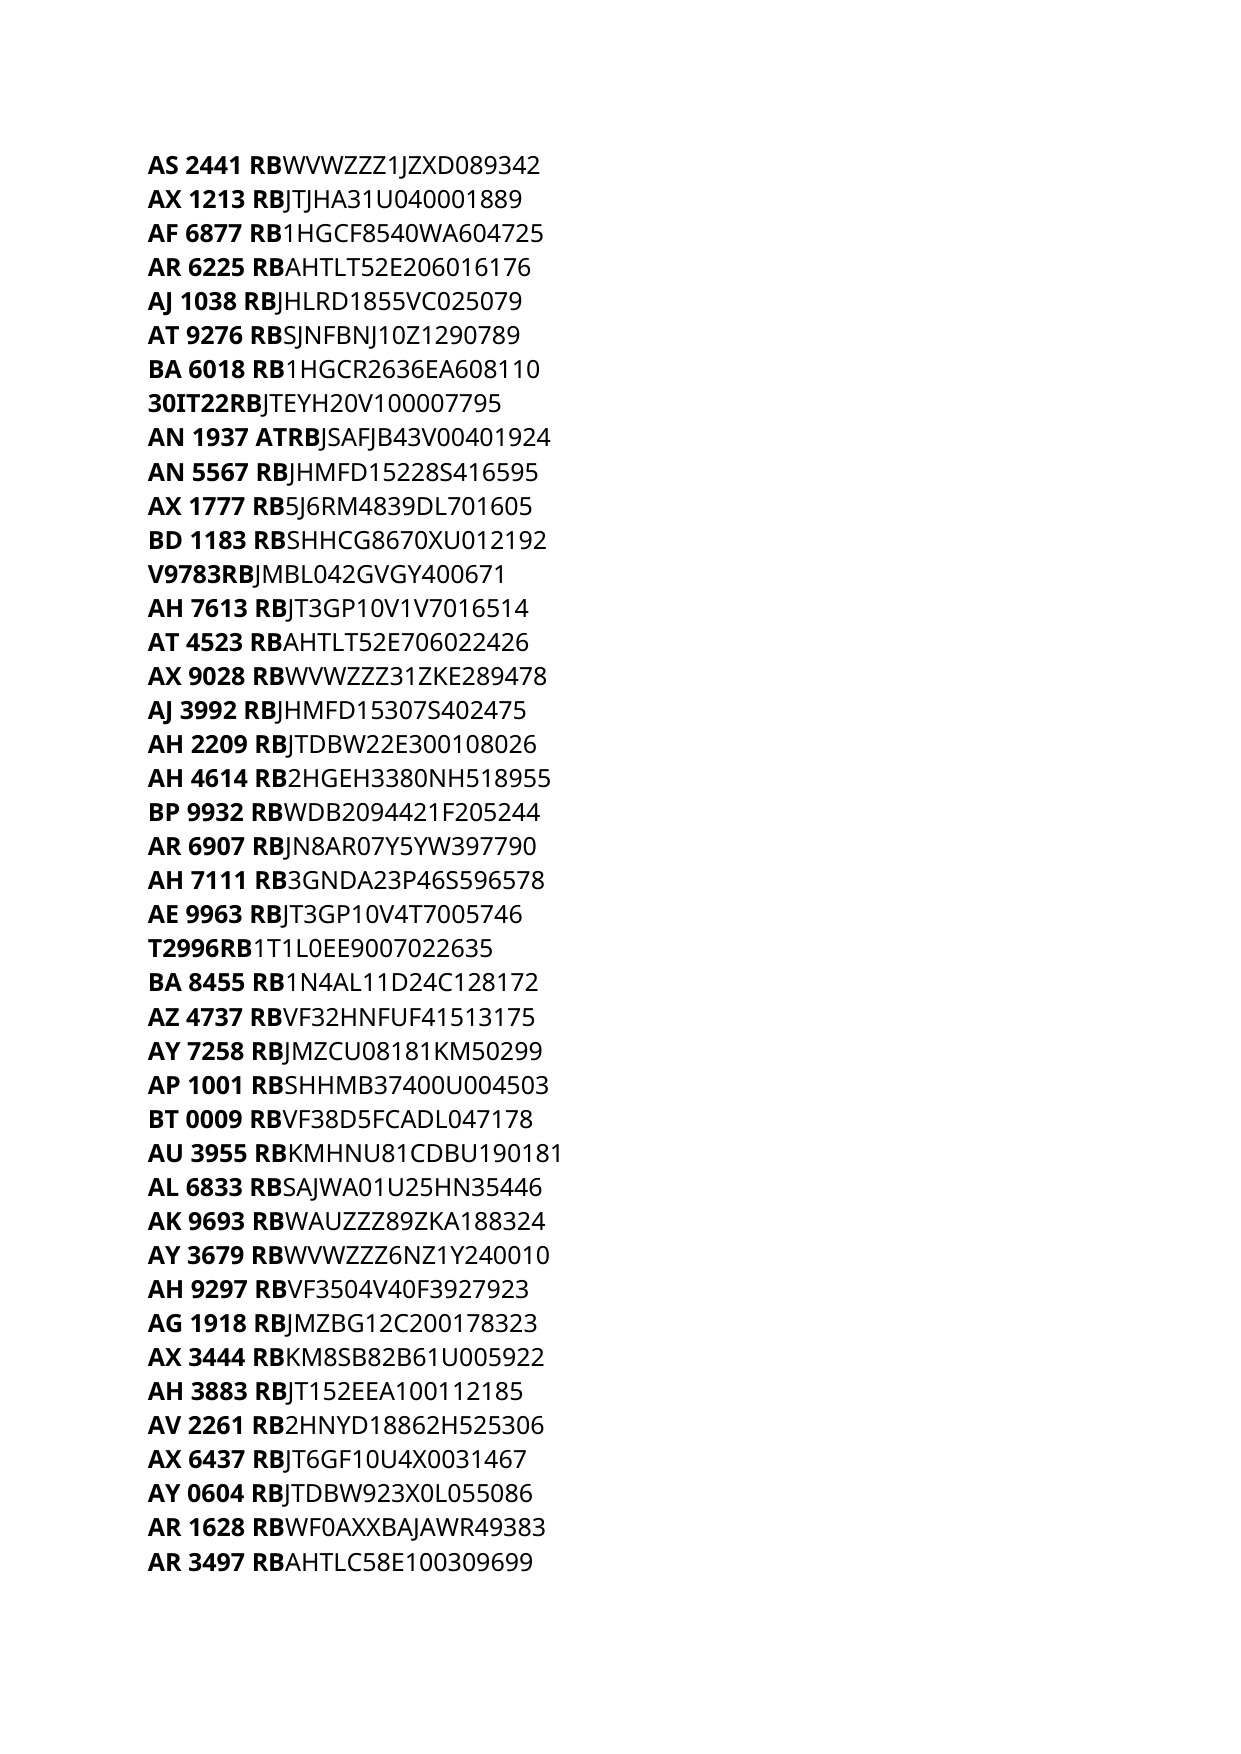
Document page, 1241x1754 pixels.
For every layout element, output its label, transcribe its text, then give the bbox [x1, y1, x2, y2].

text AH 2209 RBJTDBW22E300108026 [148, 727, 1093, 761]
text AT 4523 RBAHTLT52E706022426 [148, 624, 1093, 658]
text AX 1213 RBJTJHA31U040001889 [148, 182, 1093, 216]
text AN 5567 RBJHMFD15228S416595 [148, 454, 1093, 488]
text V9783RBJMBL042GVGY400671 [148, 556, 1093, 590]
text AU 3955 RBKMHNU81CDBU190181 [148, 1135, 1093, 1169]
text AX 3444 RBKM8SB82B61U005922 [148, 1340, 1093, 1374]
text AN 1937 ATRBJSAFJB43V00401924 [148, 420, 1093, 454]
text AH 3883 RBJT152EEA100112185 [148, 1374, 1093, 1408]
text AE 9963 RBJT3GP10V4T7005746 [148, 897, 1093, 931]
text AH 9297 RBVF3504V40F3927923 [148, 1272, 1093, 1306]
text AH 7613 RBJT3GP10V1V7016514 [148, 590, 1093, 624]
text BP 9932 RBWDB2094421F205244 [148, 795, 1093, 829]
text AY 3679 RBWVWZZZ6NZ1Y240010 [148, 1238, 1093, 1272]
text AP 1001 RBSHHMB37400U004503 [148, 1067, 1093, 1101]
text T2996RB1T1L0EE9007022635 [148, 931, 1093, 965]
text AR 1628 RBWF0AXXBAJAWR49383 [148, 1510, 1093, 1544]
text AX 6437 RBJT6GF10U4X0031467 [148, 1442, 1093, 1476]
text AH 4614 RB2HGEH3380NH518955 [148, 761, 1093, 795]
text AL 6833 RBSAJWA01U25HN35446 [148, 1169, 1093, 1203]
text AF 6877 RB1HGCF8540WA604725 [148, 216, 1093, 250]
text AZ 4737 RBVF32HNFUF41513175 [148, 999, 1093, 1033]
text AX 1777 RB5J6RM4839DL701605 [148, 488, 1093, 522]
text AR 6907 RBJN8AR07Y5YW397790 [148, 829, 1093, 863]
text AY 0604 RBJTDBW923X0L055086 [148, 1476, 1093, 1510]
text AY 7258 RBJMZCU08181KM50299 [148, 1033, 1093, 1067]
text AR 6225 RBAHTLT52E206016176 [148, 250, 1093, 284]
text AS 2441 RBWVWZZZ1JZXD089342 [148, 148, 1093, 182]
text AJ 1038 RBJHLRD1855VC025079 [148, 284, 1093, 318]
text BT 0009 RBVF38D5FCADL047178 [148, 1101, 1093, 1135]
text BA 8455 RB1N4AL11D24C128172 [148, 965, 1093, 999]
text 30IT22RBJTEYH20V100007795 [148, 386, 1093, 420]
text AJ 3992 RBJHMFD15307S402475 [148, 693, 1093, 727]
text AX 9028 RBWVWZZZ31ZKE289478 [148, 658, 1093, 693]
text AR 3497 RBAHTLC58E100309699 [148, 1544, 1093, 1578]
text AT 9276 RBSJNFBNJ10Z1290789 [148, 318, 1093, 352]
text BD 1183 RBSHHCG8670XU012192 [148, 522, 1093, 556]
text AH 7111 RB3GNDA23P46S596578 [148, 863, 1093, 897]
text AV 2261 RB2HNYD18862H525306 [148, 1408, 1093, 1442]
text BA 6018 RB1HGCR2636EA608110 [148, 352, 1093, 386]
text AK 9693 RBWAUZZZ89ZKA188324 [148, 1203, 1093, 1238]
text AG 1918 RBJMZBG12C200178323 [148, 1306, 1093, 1340]
